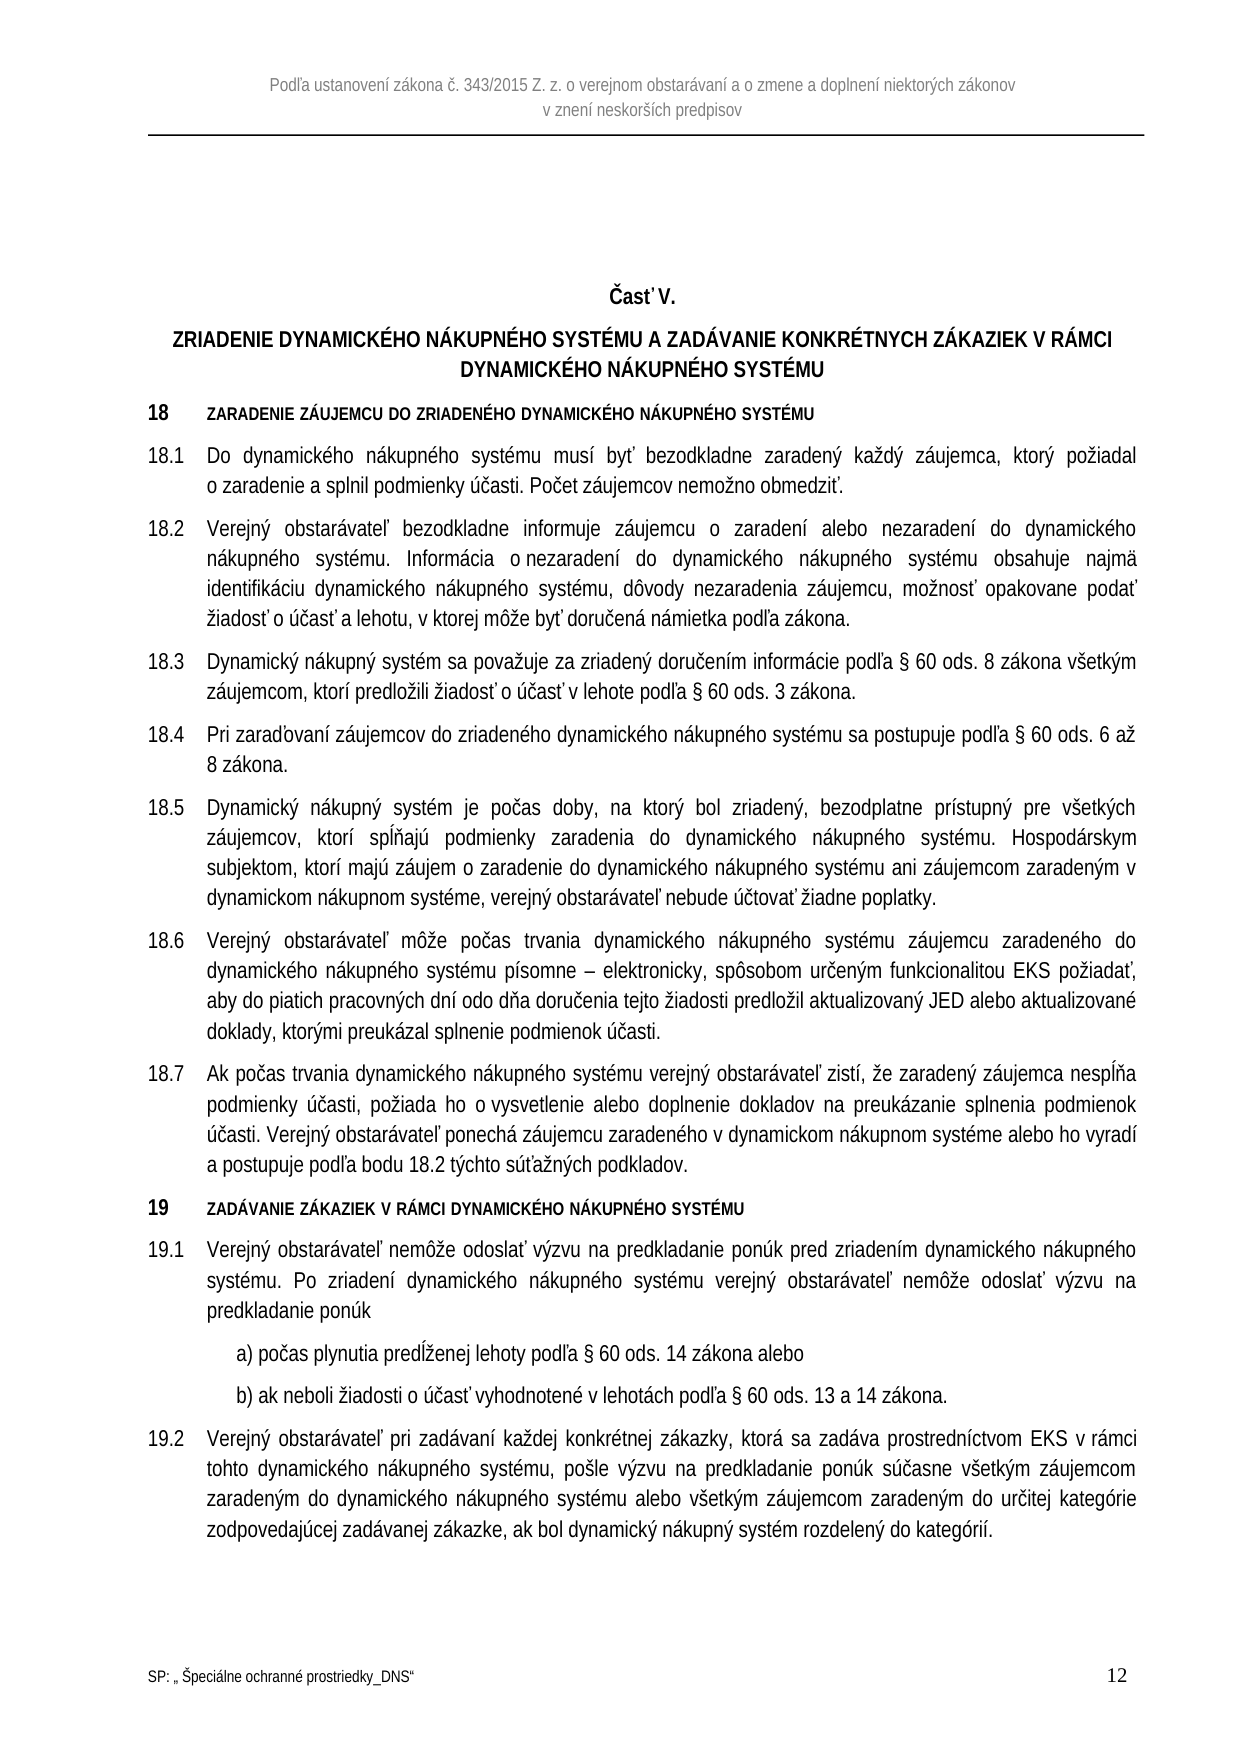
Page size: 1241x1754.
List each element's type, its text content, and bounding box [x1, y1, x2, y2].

text 18.5 Dynamický nákupný systém je počas doby, na ktorý bol zriadený, bezodplatne prístupný pre všetkých záujemcov, ktorí spĺňajú podmienky zaradenia do dynamického nákupného systému. Hospodárskym subjektom, ktorí majú záujem o zaradenie do dynamického nákupného systému ani záujemcom zaradeným v dynamickom nákupnom systéme, verejný obstarávateľ nebude účtovať žiadne poplatky. [148, 794, 1137, 911]
text 19.1 Verejný obstarávateľ nemôže odoslať výzvu na predkladanie ponúk pred zriadením dynamického nákupného systému. Po zriadení dynamického nákupného systému verejný obstarávateľ nemôže odoslať výzvu na predkladanie ponúk [148, 1236, 1137, 1323]
text b) ak neboli žiadosti o účasť vyhodnotené v lehotách podľa § 60 ods. 13 a 14 zákona. [236, 1382, 1137, 1409]
text 18.4 Pri zaraďovaní záujemcov do zriadeného dynamického nákupného systému sa postupuje podľa § 60 ods. 6 až 8 zákona. [148, 721, 1137, 777]
text 18.3 Dynamický nákupný systém sa považuje za zriadený doručením informácie podľa § 60 ods. 8 zákona všetkým záujemcom, ktorí predložili žiadosť o účasť v lehote podľa § 60 ods. 3 zákona. [148, 648, 1137, 704]
text a) počas plynutia predĺženej lehoty podľa § 60 ods. 14 zákona alebo [236, 1339, 1137, 1366]
text Časť V. [148, 283, 1137, 310]
text 18.7 Ak počas trvania dynamického nákupného systému verejný obstarávateľ zistí, že zaradený záujemca nespĺňa podmienky účasti, požiada ho o vysvetlenie alebo doplnenie dokladov na preukázanie splnenia podmienok účasti. Verejný obstarávateľ ponechá záujemcu zaradeného v dynamickom nákupnom systéme alebo ho vyradí a postupuje podľa bodu 18.2 týchto súťažných podkladov. [148, 1060, 1137, 1177]
text ZRIADENIE DYNAMICKÉHO NÁKUPNÉHO SYSTÉMU A ZADÁVANIE KONKRÉTNYCH ZÁKAZIEK V RÁMCI DYNAMICKÉHO NÁKUPNÉHO SYSTÉMU [148, 326, 1137, 383]
text 18 zaradenie záujemcu do zriadeného dynamického nákupného systému [148, 399, 1137, 425]
text 18.6 Verejný obstarávateľ môže počas trvania dynamického nákupného systému záujemcu zaradeného do dynamického nákupného systému písomne – elektronicky, spôsobom určeným funkcionalitou EKS požiadať, aby do piatich pracovných dní odo dňa doručenia tejto žiadosti predložil aktualizovaný JED alebo aktualizované doklady, ktorými preukázal splnenie podmienok účasti. [148, 927, 1137, 1044]
text 19 zadávanie zákaziek v rámci dynamického nákupného systému [148, 1194, 1137, 1220]
text 18.1 Do dynamického nákupného systému musí byť bezodkladne zaradený každý záujemca, ktorý požiadal o zaradenie a splnil podmienky účasti. Počet záujemcov nemožno obmedziť. [148, 442, 1137, 498]
text 19.2 Verejný obstarávateľ pri zadávaní každej konkrétnej zákazky, ktorá sa zadáva prostredníctvom EKS v rámci tohto dynamického nákupného systému, pošle výzvu na predkladanie ponúk súčasne všetkým záujemcom zaradeným do dynamického nákupného systému alebo všetkým záujemcom zaradeným do určitej kategórie zodpovedajúcej zadávanej zákazke, ak bol dynamický nákupný systém rozdelený do kategórií. [148, 1425, 1137, 1542]
text 18.2 Verejný obstarávateľ bezodkladne informuje záujemcu o zaradení alebo nezaradení do dynamického nákupného systému. Informácia o nezaradení do dynamického nákupného systému obsahuje najmä identifikáciu dynamického nákupného systému, dôvody nezaradenia záujemcu, možnosť opakovane podať žiadosť o účasť a lehotu, v ktorej môže byť doručená námietka podľa zákona. [148, 514, 1137, 632]
